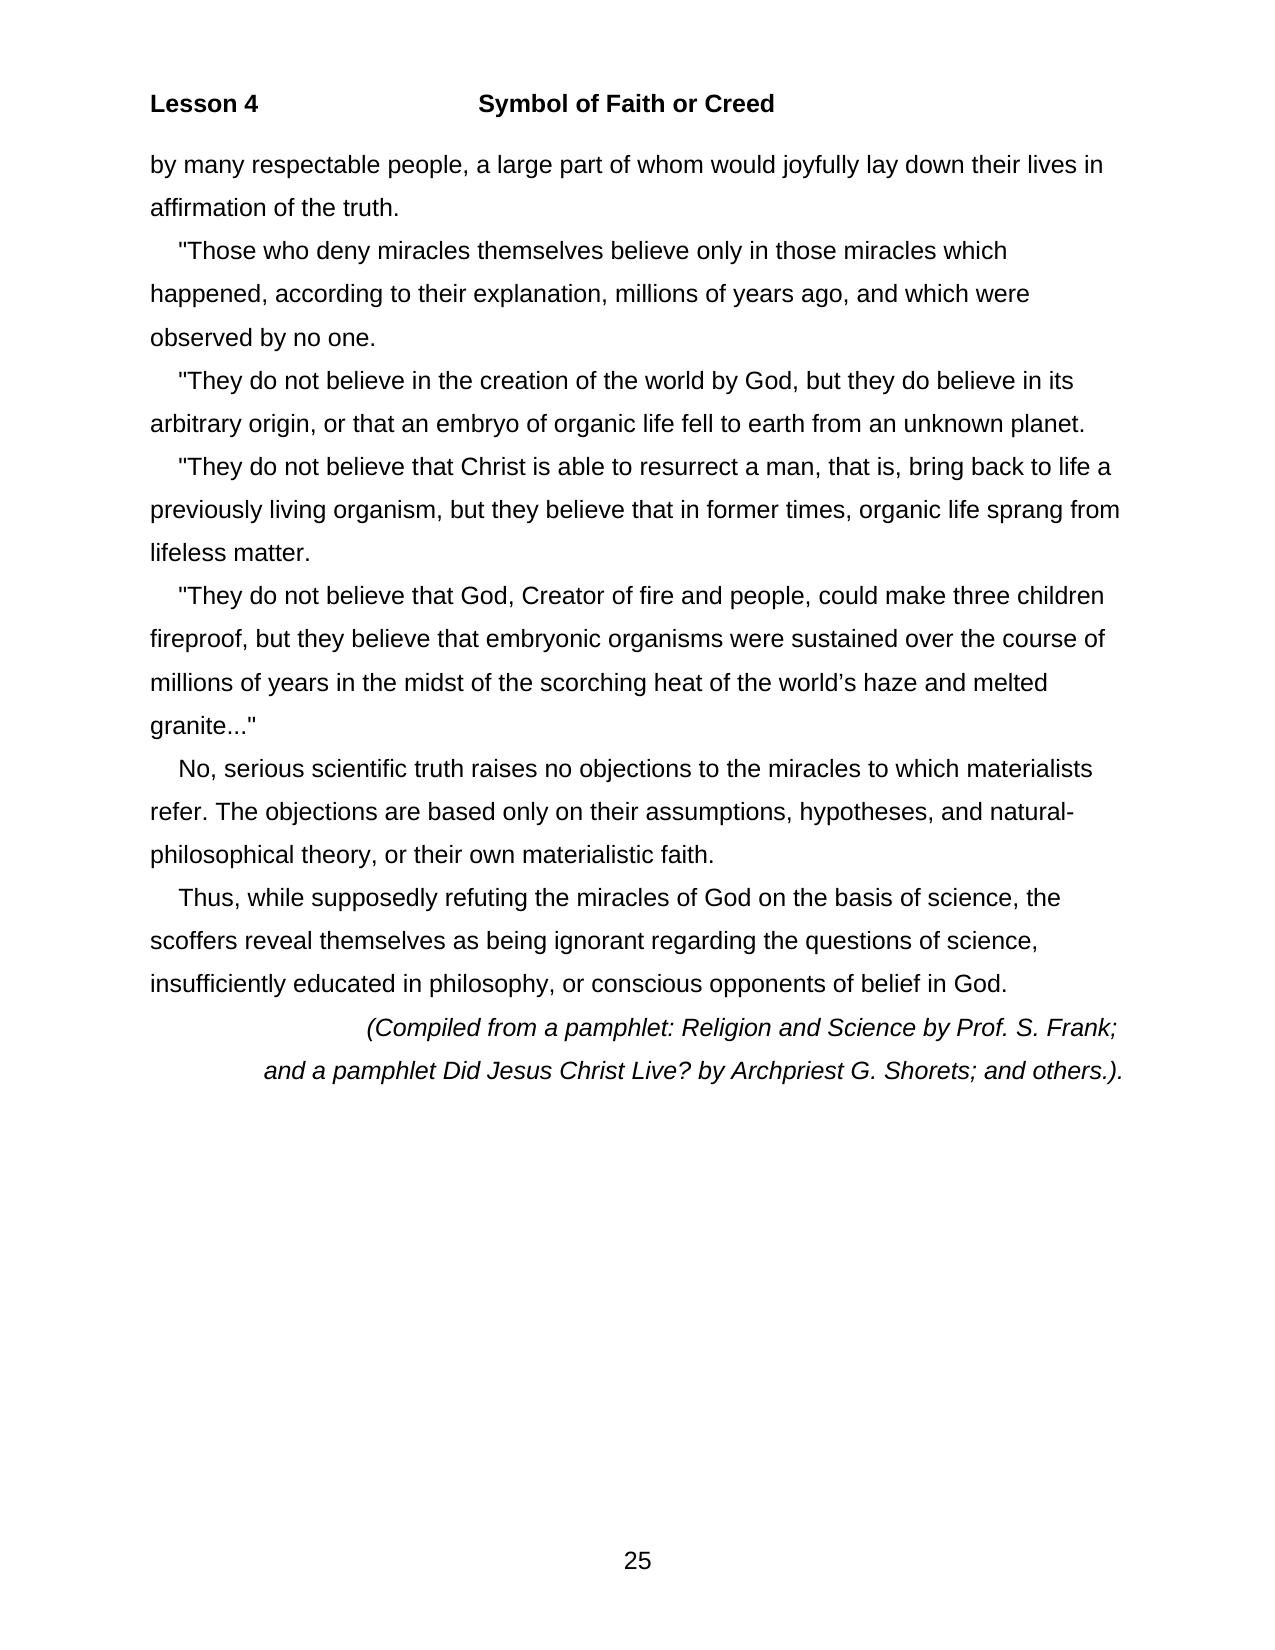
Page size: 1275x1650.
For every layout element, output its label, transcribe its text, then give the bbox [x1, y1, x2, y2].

text Thus, while supposedly refuting the miracles of God on the basis of science, the scoffers reveal themselves as being ignorant regarding the questions of science, insufficiently educated in philosophy, or conscious opponents of belief in God. [150, 883, 1125, 998]
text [150, 150, 1125, 222]
text "They do not believe that God, Creator of fire and people, could make three children fireproof, but they believe that embryonic organisms were sustained over the course of millions of years in the midst of the scorching heat of the world’s haze and melted granite..." [150, 581, 1125, 739]
text (Compiled from a pamphlet: Religion and Science by Prof. S. Frank; and a pamphlet Did Jesus Christ Live? by Archpriest G. Shorets; and others.). [150, 1012, 1125, 1084]
text "Those who deny miracles themselves believe only in those miracles which happened, according to their explanation, millions of years ago, and which were observed by no one. [150, 236, 1125, 351]
text No, serious scientific truth raises no objections to the miracles to which materialists refer. The objections are based only on their assumptions, hypotheses, and natural-philosophical theory, or their own materialistic faith. [150, 754, 1125, 869]
text "They do not believe in the creation of the world by God, but they do believe in its arbitrary origin, or that an embryo of organic life fell to earth from an unknown planet. [150, 366, 1125, 437]
text "They do not believe that Christ is able to resurrect a man, that is, bring back to life a previously living organism, but they believe that in former times, organic life sprang from lifeless matter. [150, 452, 1125, 567]
